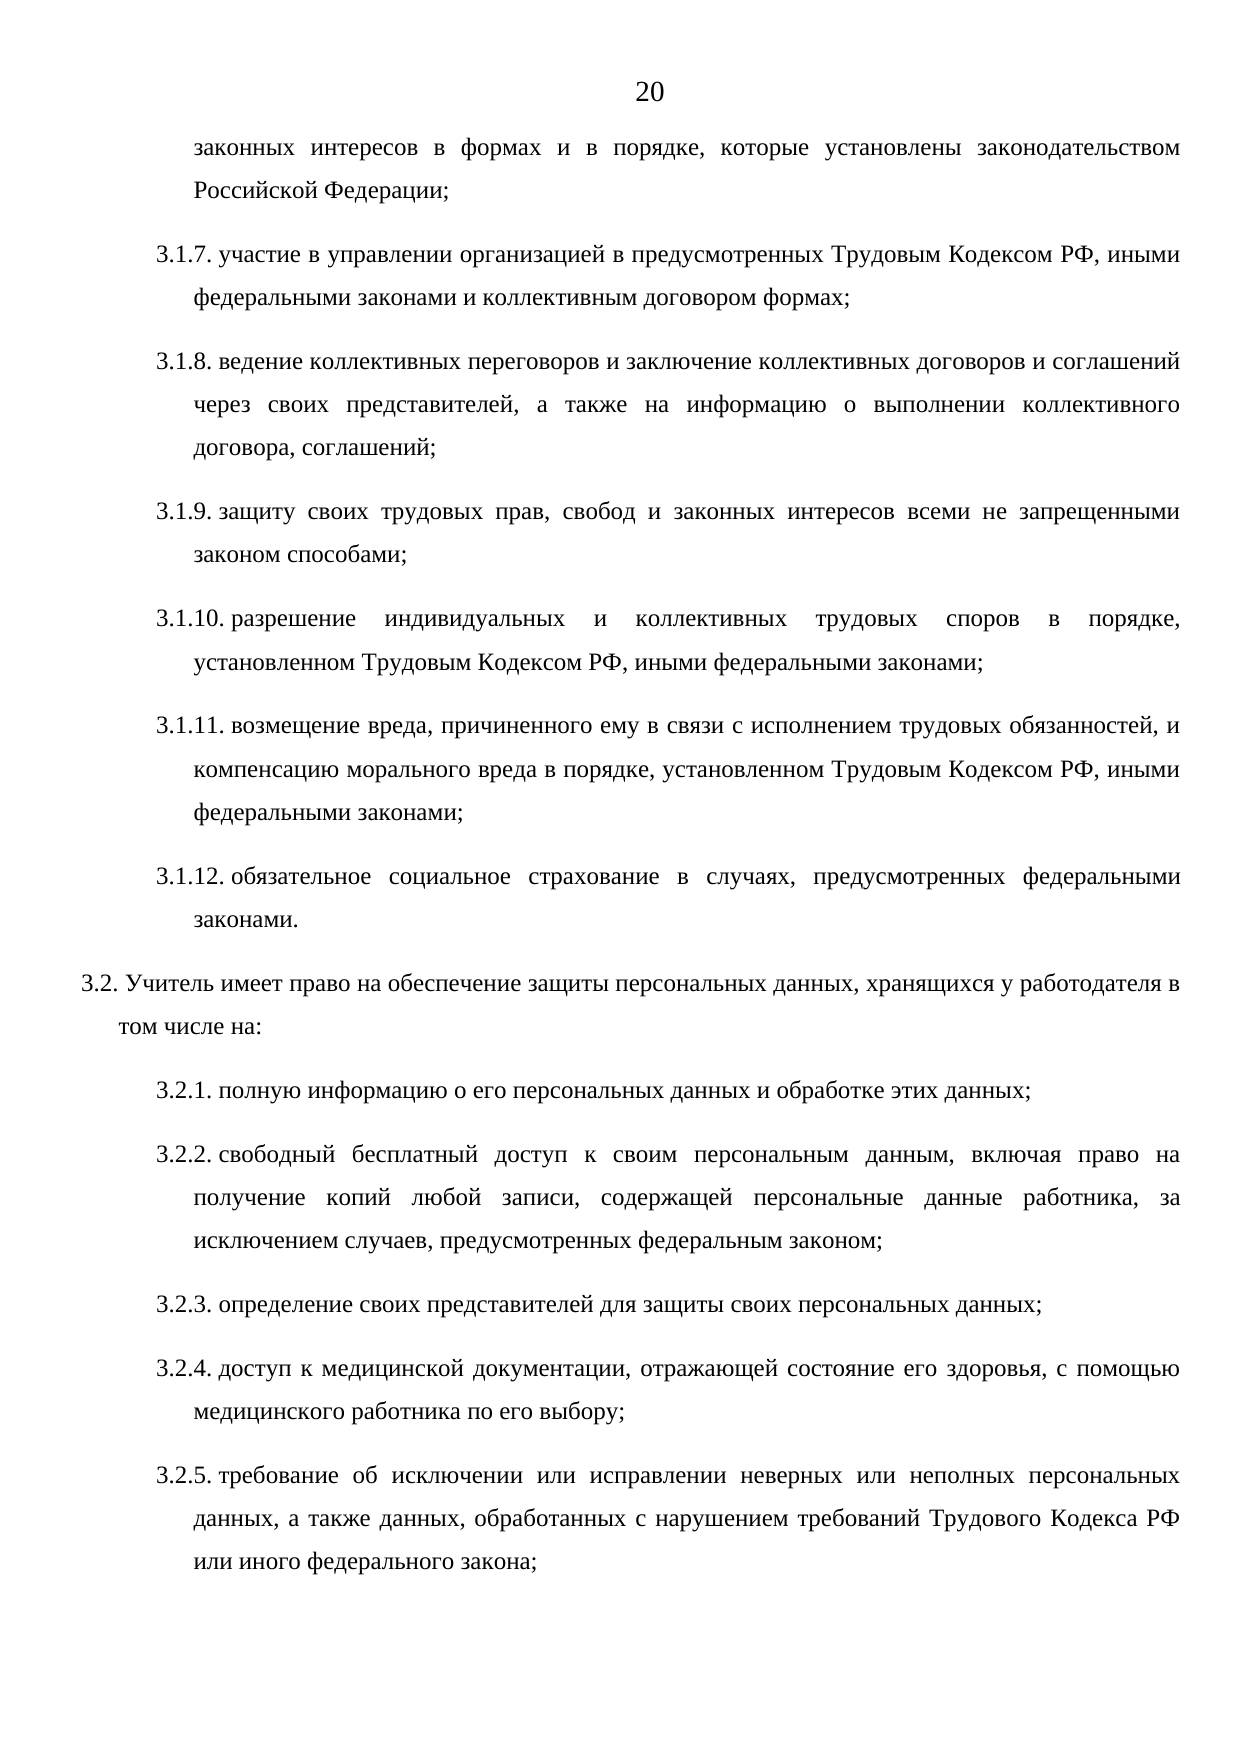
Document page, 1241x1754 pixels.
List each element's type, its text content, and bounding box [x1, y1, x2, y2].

list доступ к медицинской документации, отражающей состояние его здоровья, с помощью медицинского работника по его выбору; [156, 1353, 1181, 1425]
list определение своих представителей для защиты своих персональных данных; [156, 1289, 1181, 1318]
list обязательное социальное страхование в случаях, предусмотренных федеральными законами. [156, 861, 1181, 933]
list свободный бесплатный доступ к своим персональным данным, включая право на получение копий любой записи, содержащей персональные данные работника, за исключением случаев, предусмотренных федеральным законом; [156, 1139, 1181, 1254]
list разрешение индивидуальных и коллективных трудовых споров в порядке, установленном Трудовым Кодексом РФ, иными федеральными законами; [156, 603, 1181, 675]
list защиту своих трудовых прав, свобод и законных интересов всеми не запрещенными законом способами; [156, 496, 1181, 568]
list требование об исключении или исправлении неверных или неполных персональных данных, а также данных, обработанных с нарушением требований Трудового Кодекса РФ или иного федерального закона; [156, 1460, 1181, 1575]
list ведение коллективных переговоров и заключение коллективных договоров и соглашений через своих представителей, а также на информацию о выполнении коллективного договора, соглашений; [156, 346, 1181, 461]
list возмещение вреда, причиненного ему в связи с исполнением трудовых обязанностей, и компенсацию морального вреда в порядке, установленном Трудовым Кодексом РФ, иными федеральными законами; [156, 711, 1181, 826]
list участие в управлении организацией в предусмотренных Трудовым Кодексом РФ, иными федеральными законами и коллективным договором формах; [156, 239, 1181, 311]
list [156, 132, 1181, 204]
list Учитель имеет право на обеспечение защиты персональных данных, хранящихся у работодателя в том числе на: [81, 968, 1181, 1040]
list полную информацию о его персональных данных и обработке этих данных; [156, 1075, 1181, 1104]
